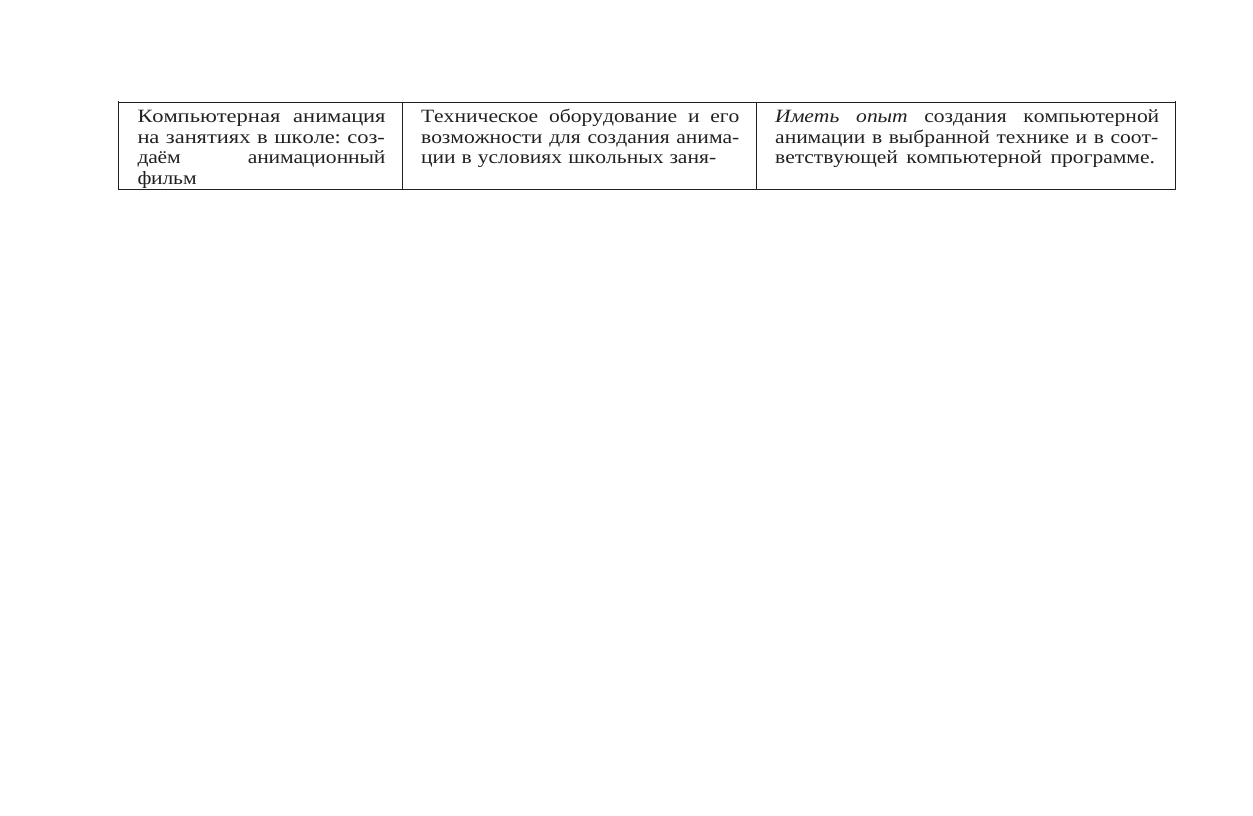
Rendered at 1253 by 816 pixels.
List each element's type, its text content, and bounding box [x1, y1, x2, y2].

table_cell Иметь опыт создания компьютерной анимации в выбранной технике и в соот- ветствующей компьютерной программе. [757, 103, 1175, 189]
table_cell Техническое оборудование и его возможности для создания анима- ции в условиях школьных заня- [403, 103, 756, 189]
table_cell Компьютерная анимация на занятиях в школе: соз- даём анимационный фильм [119, 103, 402, 189]
